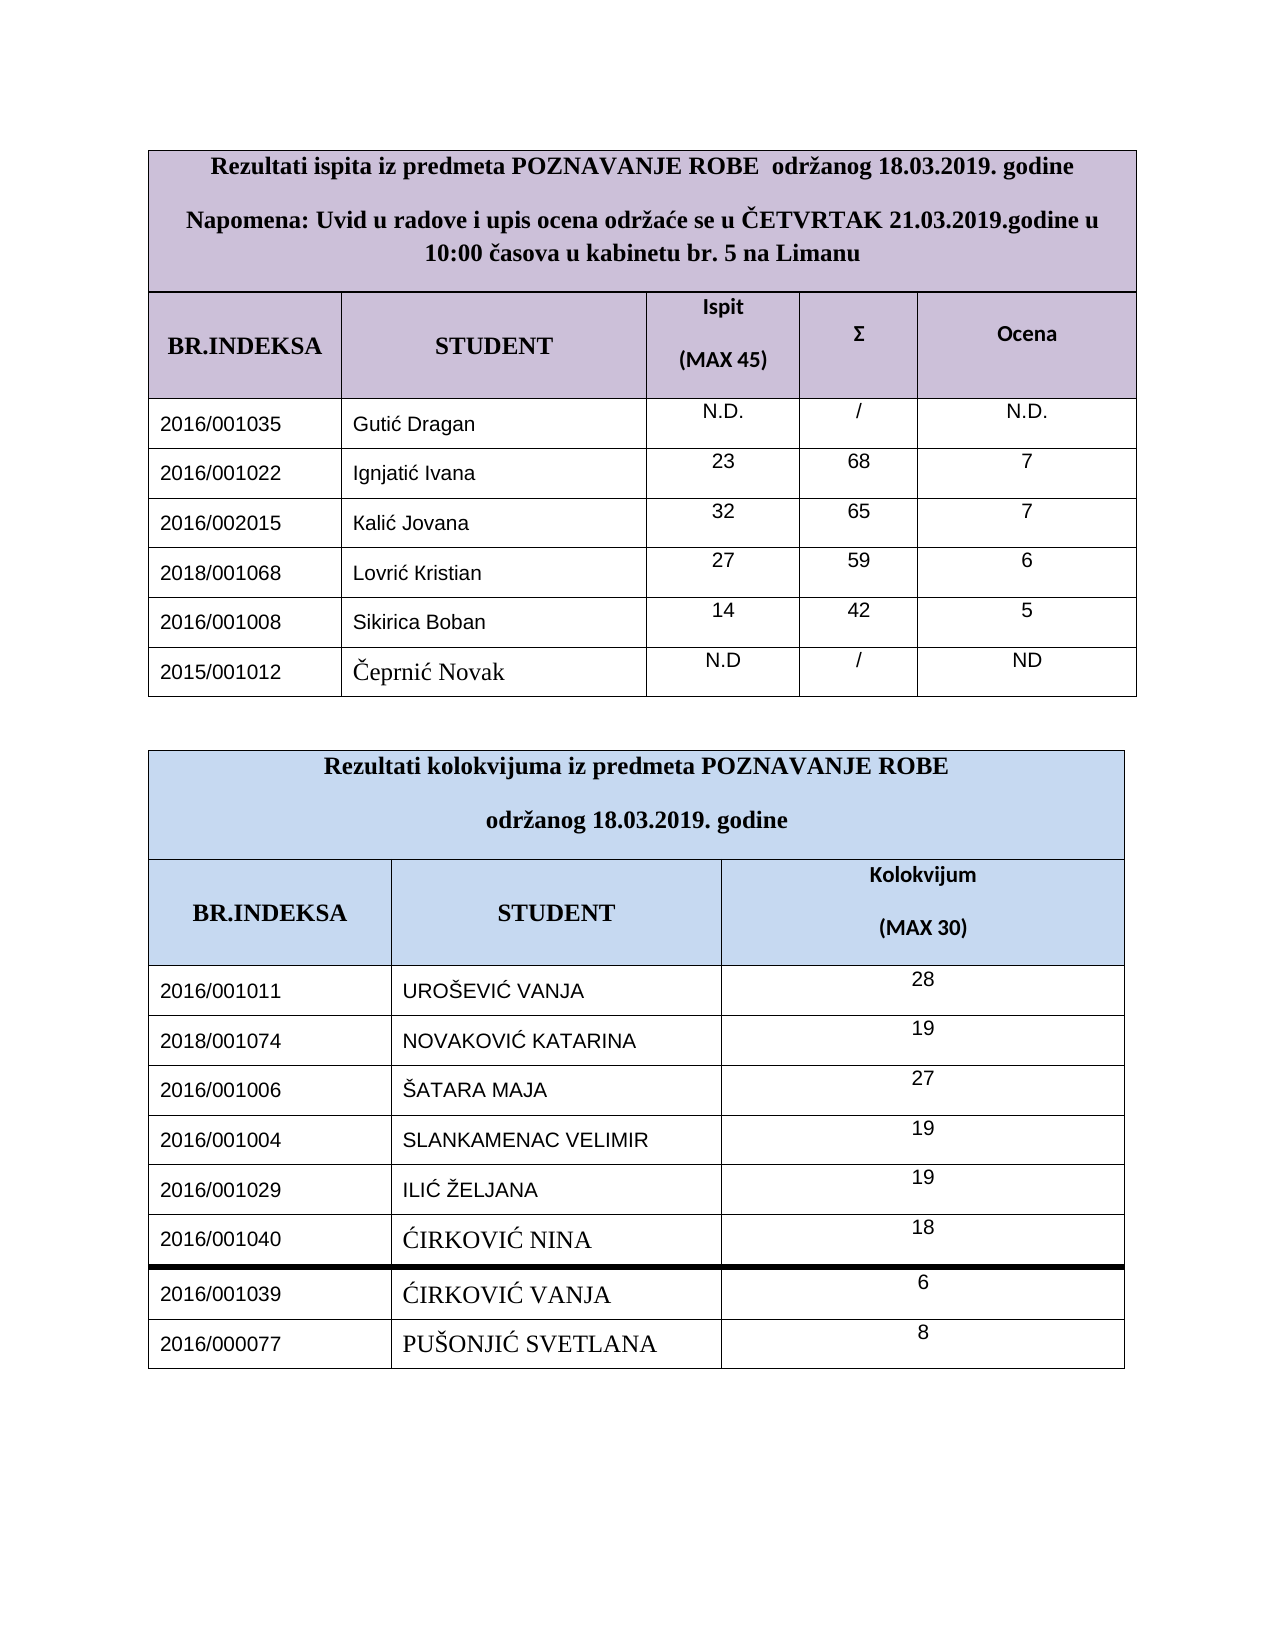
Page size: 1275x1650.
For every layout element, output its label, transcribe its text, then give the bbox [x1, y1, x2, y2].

table_cell UROŠEVIĆ VANJA [392, 966, 721, 1015]
table_cell Kolokvijum (MAX 30) [722, 860, 1124, 965]
table_cell Ispit (MAX 45) [647, 293, 799, 398]
table_cell 65 [800, 499, 917, 547]
table_cell 68 [800, 449, 917, 497]
table_header Rezultati kolokvijuma iz predmeta POZNAVANJE ROBE održanog 18.03.2019. godine [149, 751, 1124, 859]
table_cell 59 [800, 548, 917, 597]
table_cell 2016/001035 [149, 399, 341, 448]
table_cell 2015/001012 [149, 648, 341, 696]
table_cell 27 [722, 1066, 1124, 1114]
table_cell 2016/002015 [149, 499, 341, 547]
table_cell / [800, 648, 917, 696]
table_cell STUDENT [342, 293, 646, 398]
table_cell ND [918, 648, 1136, 696]
table_cell 14 [647, 598, 799, 647]
table_cell Čeprnić Novak [342, 648, 646, 696]
table_cell N.D. [918, 399, 1136, 448]
table_cell ILIĆ ŽELJANA [392, 1165, 721, 1214]
table_header Rezultati ispita iz predmeta POZNAVANJE ROBE održanog 18.03.2019. godine Napomena: Uvid u radove i upis ocena održaće se u ČETVRTAK 21.03.2019.godine u 10:00 časova u kabinetu br. 5 na Limanu [149, 151, 1136, 291]
table_cell Gutić Dragan [342, 399, 646, 448]
table_cell 2016/001029 [149, 1165, 391, 1214]
table_cell 2016/001011 [149, 966, 391, 1015]
table_cell BR.INDEKSA [149, 860, 391, 965]
table_cell 2018/001074 [149, 1016, 391, 1065]
table_cell ĆIRKOVIĆ VANJA [392, 1270, 721, 1318]
table_cell 23 [647, 449, 799, 497]
table_cell 2016/001040 [149, 1215, 391, 1263]
table_cell NOVAKOVIĆ KATARINA [392, 1016, 721, 1065]
table_cell 6 [918, 548, 1136, 597]
table_cell Lovrić Кristian [342, 548, 646, 597]
table_cell 19 [722, 1165, 1124, 1214]
table_cell SLANKAMENAC VELIMIR [392, 1116, 721, 1164]
table_cell 2016/001004 [149, 1116, 391, 1164]
table_cell 8 [722, 1320, 1124, 1368]
table_cell PUŠONJIĆ SVETLANA [392, 1320, 721, 1368]
table_cell Sikirica Boban [342, 598, 646, 647]
table_cell 5 [918, 598, 1136, 647]
table_cell ŠATARA MAJA [392, 1066, 721, 1114]
table_cell 42 [800, 598, 917, 647]
table_cell 18 [722, 1215, 1124, 1263]
table_cell 19 [722, 1016, 1124, 1065]
table_cell N.D [647, 648, 799, 696]
table_cell Σ [800, 293, 917, 398]
table_cell / [800, 399, 917, 448]
table_cell 2018/001068 [149, 548, 341, 597]
table_cell Ignjatić Ivana [342, 449, 646, 497]
table_cell N.D. [647, 399, 799, 448]
table_cell ĆIRKOVIĆ NINA [392, 1215, 721, 1263]
table_cell 2016/001006 [149, 1066, 391, 1114]
table_cell BR.INDEKSA [149, 293, 341, 398]
table_cell 19 [722, 1116, 1124, 1164]
table_cell 2016/001008 [149, 598, 341, 647]
table_cell Кalić Jovana [342, 499, 646, 547]
table_cell Ocena [918, 293, 1136, 398]
table_cell 28 [722, 966, 1124, 1015]
table_cell STUDENT [392, 860, 721, 965]
table_cell 2016/001022 [149, 449, 341, 497]
table_cell 7 [918, 449, 1136, 497]
table_cell 2016/000077 [149, 1320, 391, 1368]
table_cell 6 [722, 1270, 1124, 1318]
table_cell 32 [647, 499, 799, 547]
table_cell 27 [647, 548, 799, 597]
table_cell 7 [918, 499, 1136, 547]
table_cell 2016/001039 [149, 1270, 391, 1318]
